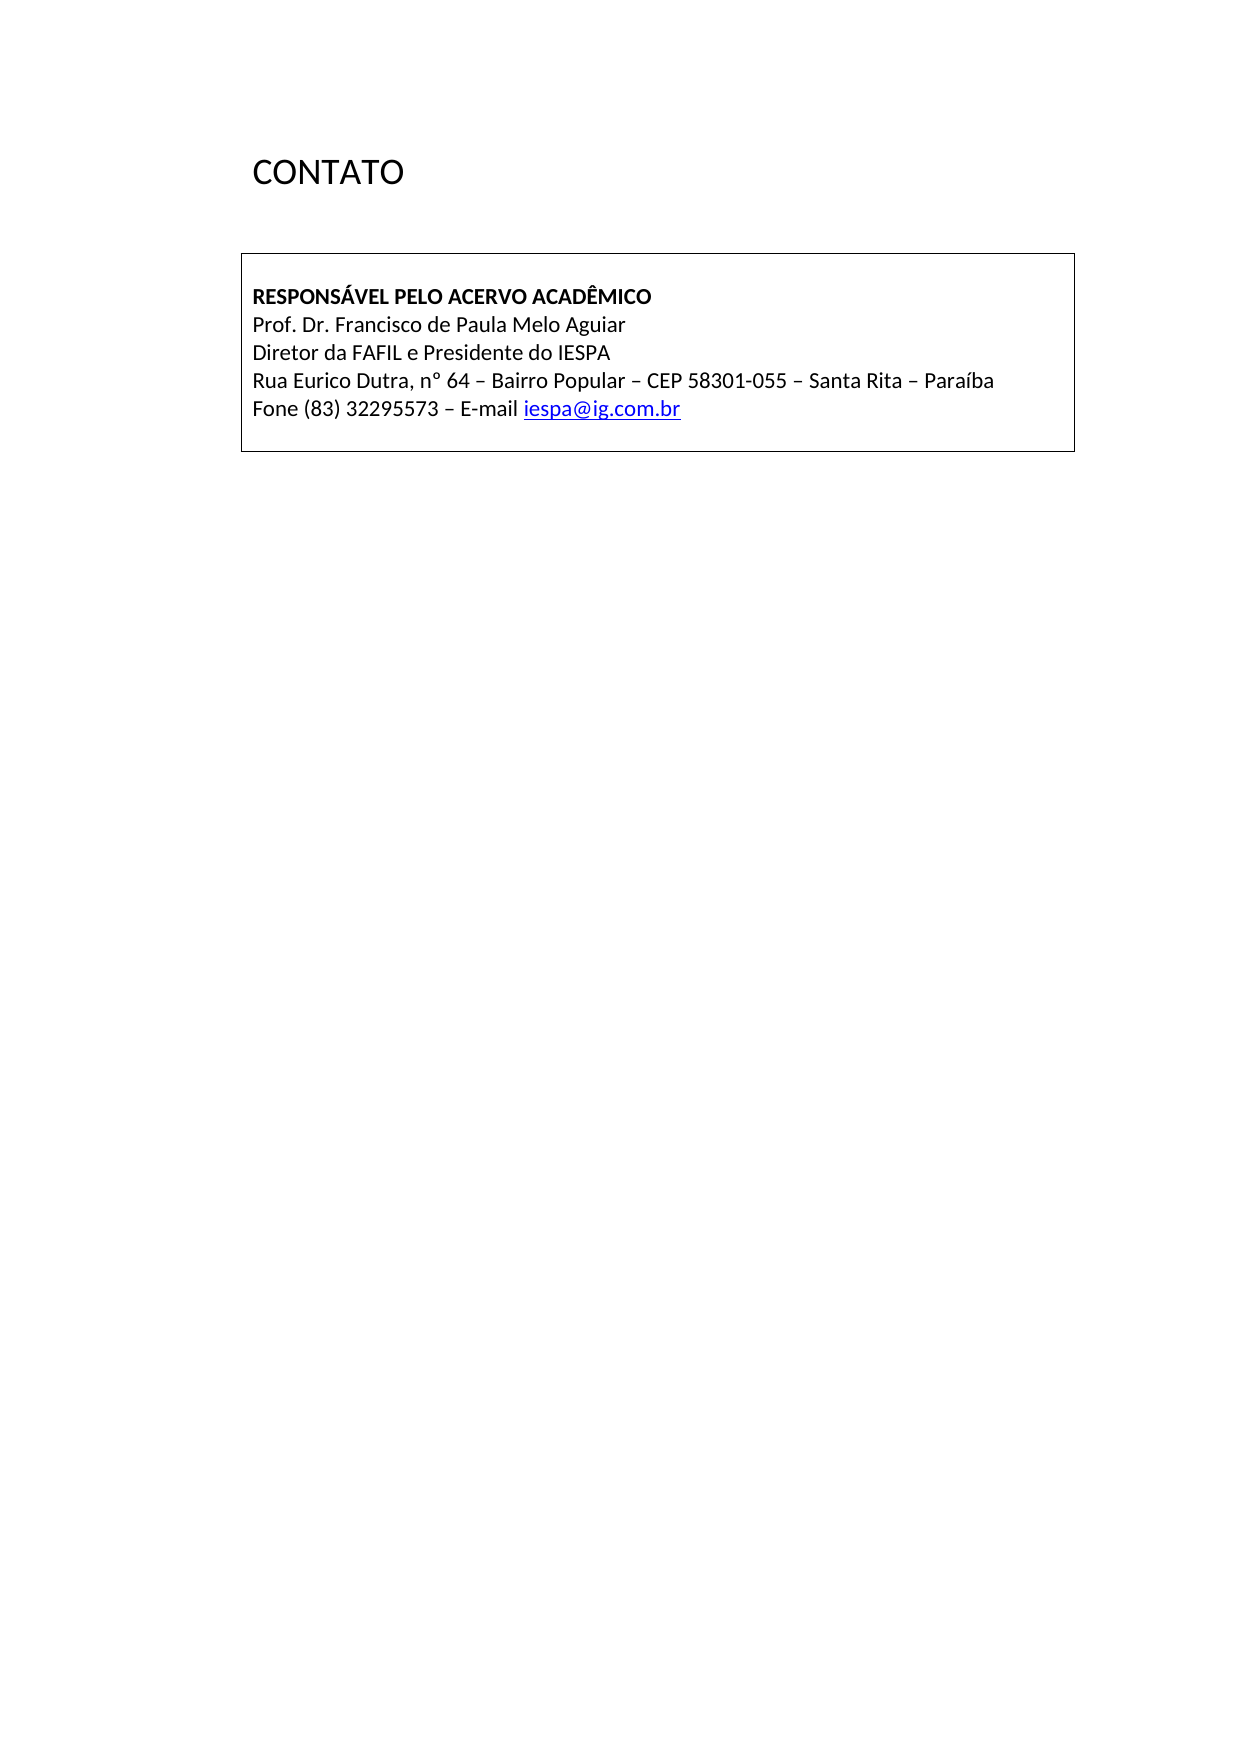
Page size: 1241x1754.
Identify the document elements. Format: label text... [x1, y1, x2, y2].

list CONTATO [252, 148, 1063, 193]
table_header RESPONSÁVEL PELO ACERVO ACADÊMICO Prof. Dr. Francisco de Paula Melo Aguiar Diretor da FAFIL e Presidente do IESPA Rua Eurico Dutra, nº 64 – Bairro Popular – CEP 58301-055 – Santa Rita – Paraíba Fone (83) 32295573 – E-mail iespa@ig.com.br [242, 254, 1074, 451]
